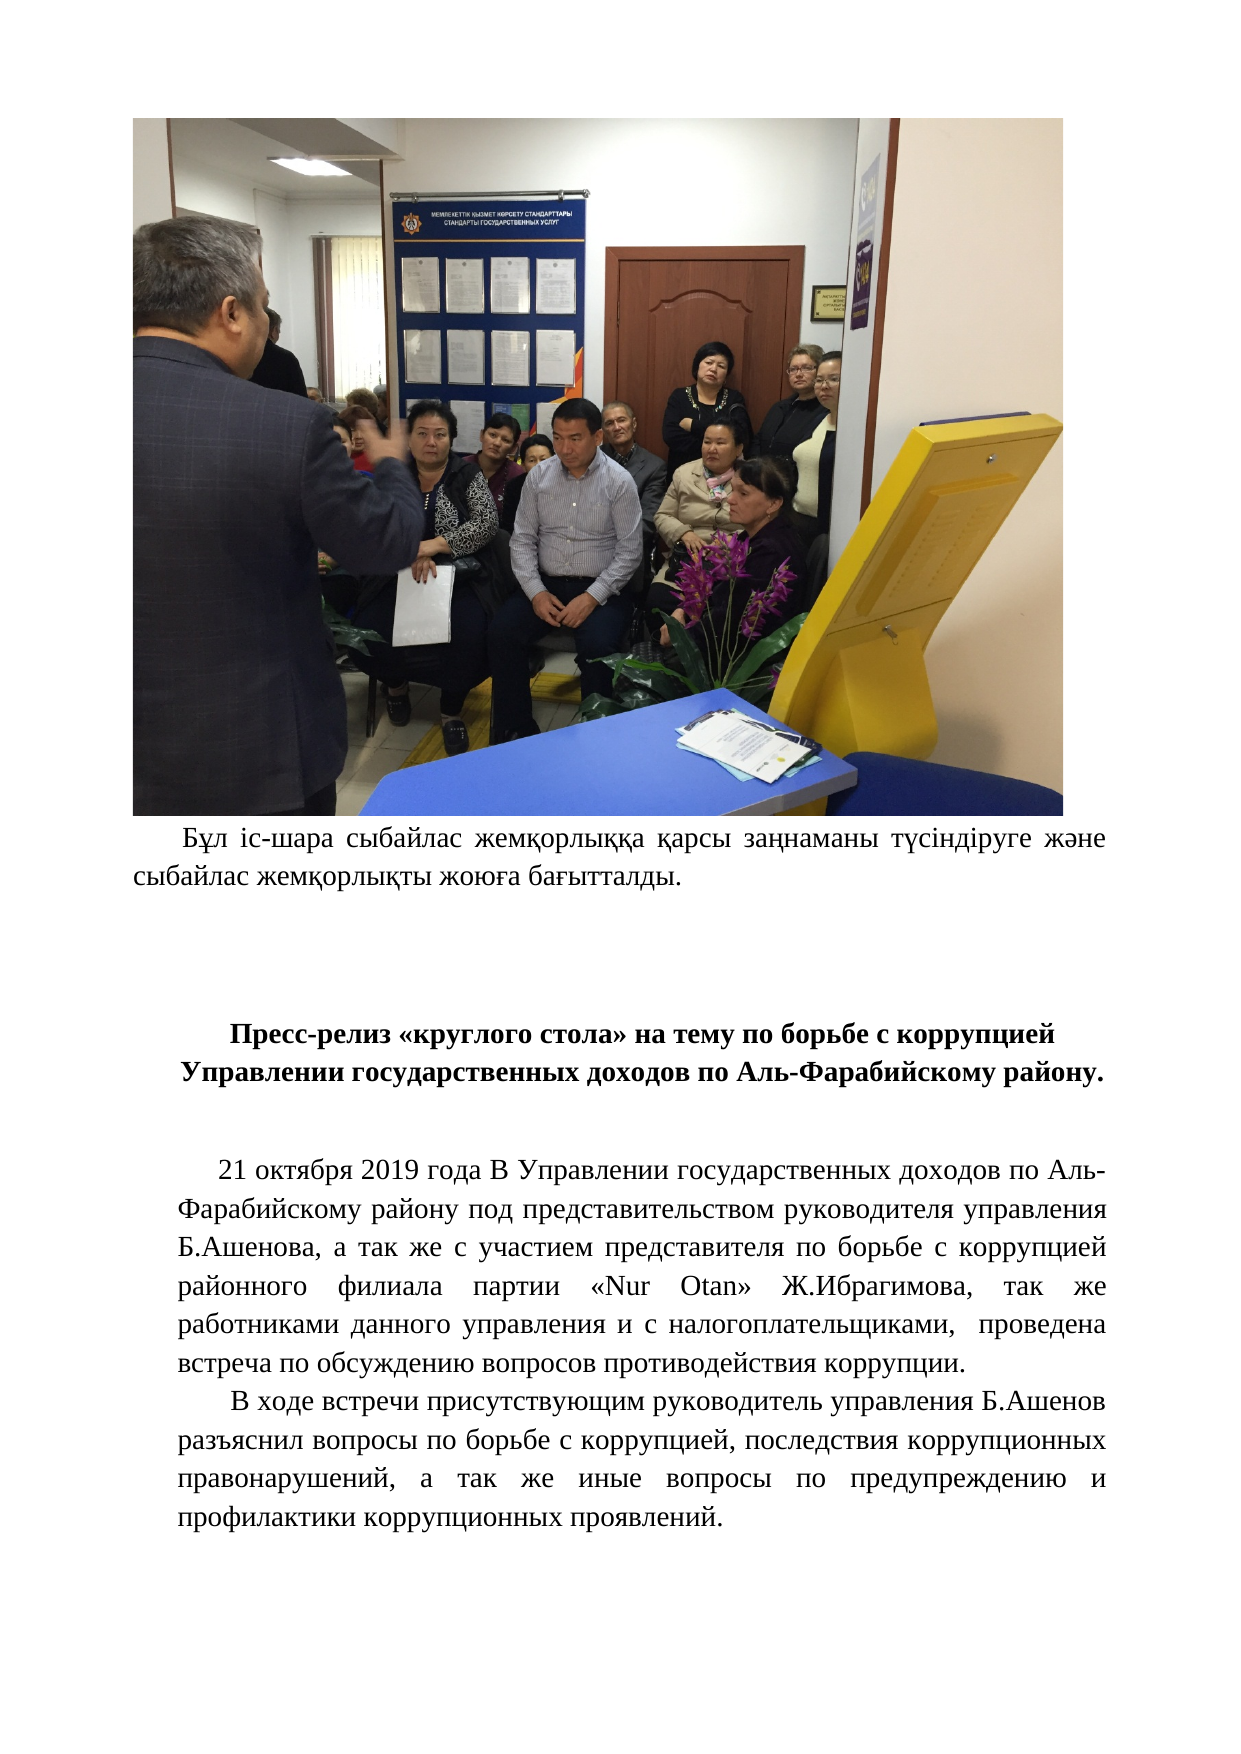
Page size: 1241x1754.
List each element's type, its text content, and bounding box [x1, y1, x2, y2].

text Бұл іс-шара сыбайлас жемқорлыққа қарсы заңнаманы түсіндіруге және сыбайлас жемқорлықты жоюға бағытталды. [133, 820, 1107, 892]
text Пресс-релиз «круглого стола» на тему по борьбе с коррупцией Управлении государственных доходов по Аль-Фарабийскому району. [177, 1016, 1107, 1088]
picture [132, 118, 1064, 816]
text В ходе встречи присутствующим руководитель управления Б.Ашенов разъяснил вопросы по борьбе с коррупцией, последствия коррупционных правонарушений, а так же иные вопросы по предупреждению и профилактики коррупционных проявлений. [177, 1383, 1107, 1533]
text 21 октября 2019 года В Управлении государственных доходов по Аль-Фарабийскому району под представительством руководителя управления Б.Ашенова, а так же с участием представителя по борьбе с коррупцией районного филиала партии «Nur Otan» Ж.Ибрагимова, так же работниками данного управления и с налогоплательщиками, проведена встреча по обсуждению вопросов противодействия коррупции. [177, 1152, 1107, 1378]
